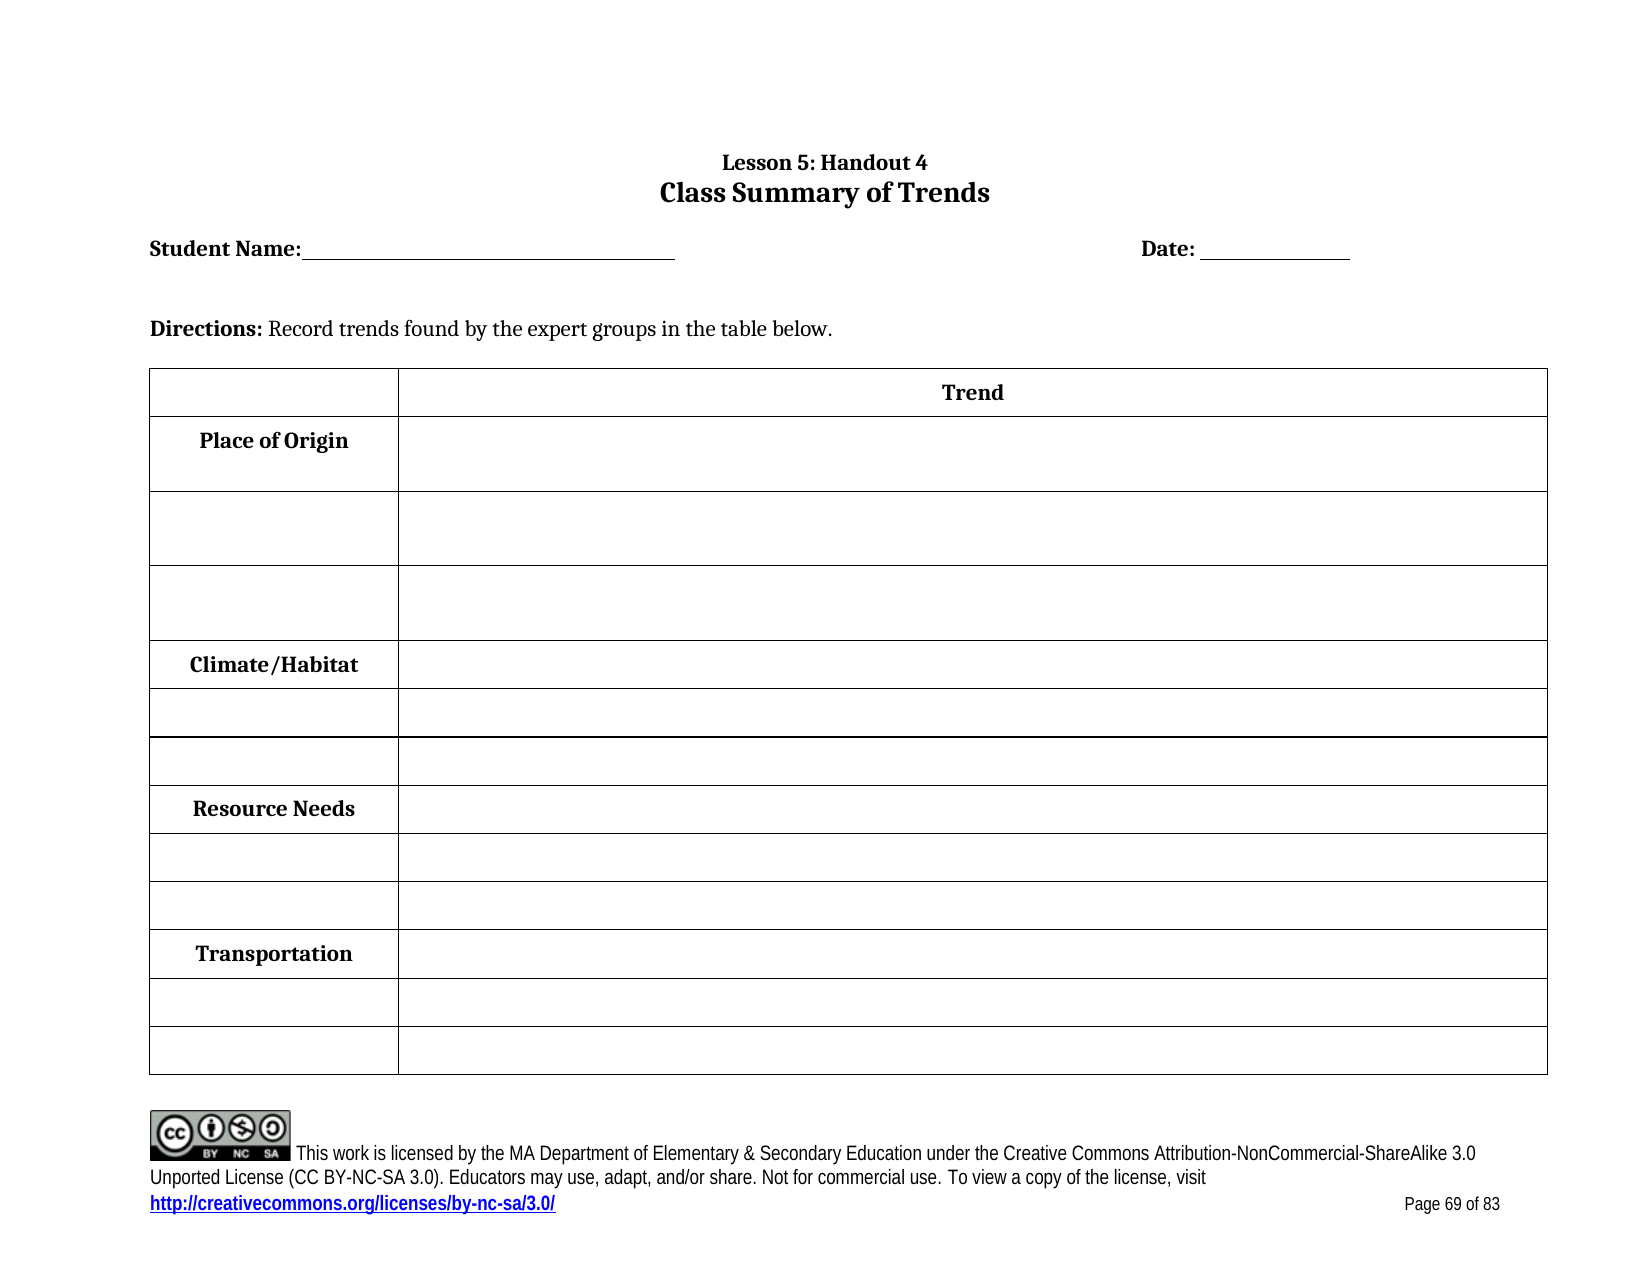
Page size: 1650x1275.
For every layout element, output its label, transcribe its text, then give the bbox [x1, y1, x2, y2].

table_cell [150, 738, 398, 785]
table_cell [399, 417, 1547, 491]
table_cell Resource Needs [150, 786, 398, 833]
table_header [150, 369, 398, 416]
table_cell [399, 738, 1547, 785]
table_cell [150, 979, 398, 1026]
table_cell [399, 882, 1547, 929]
table_cell [399, 1027, 1547, 1074]
text Student Name: Date: [150, 236, 1500, 263]
table_cell [399, 641, 1547, 688]
table_cell [150, 492, 398, 565]
table_cell [150, 566, 398, 640]
table_cell [150, 834, 398, 881]
table_header Trend [399, 369, 1547, 416]
text Directions: Record trends found by the expert groups in the table below. [150, 315, 1500, 342]
table_cell [399, 492, 1547, 565]
table_cell [399, 979, 1547, 1026]
table_cell Climate/Habitat [150, 641, 398, 688]
table_cell [399, 786, 1547, 833]
table_cell Place of Origin [150, 417, 398, 491]
table_cell [150, 882, 398, 929]
table_cell Transportation [150, 930, 398, 978]
picture [150, 1110, 291, 1161]
text Lesson 5: Handout 4 [150, 150, 1500, 176]
table_cell [399, 689, 1547, 736]
table_cell [399, 566, 1547, 640]
text Class Summary of Trends [150, 176, 1500, 210]
table_cell [399, 834, 1547, 881]
table_cell [399, 930, 1547, 978]
table_cell [150, 689, 398, 736]
table_cell [150, 1027, 398, 1074]
